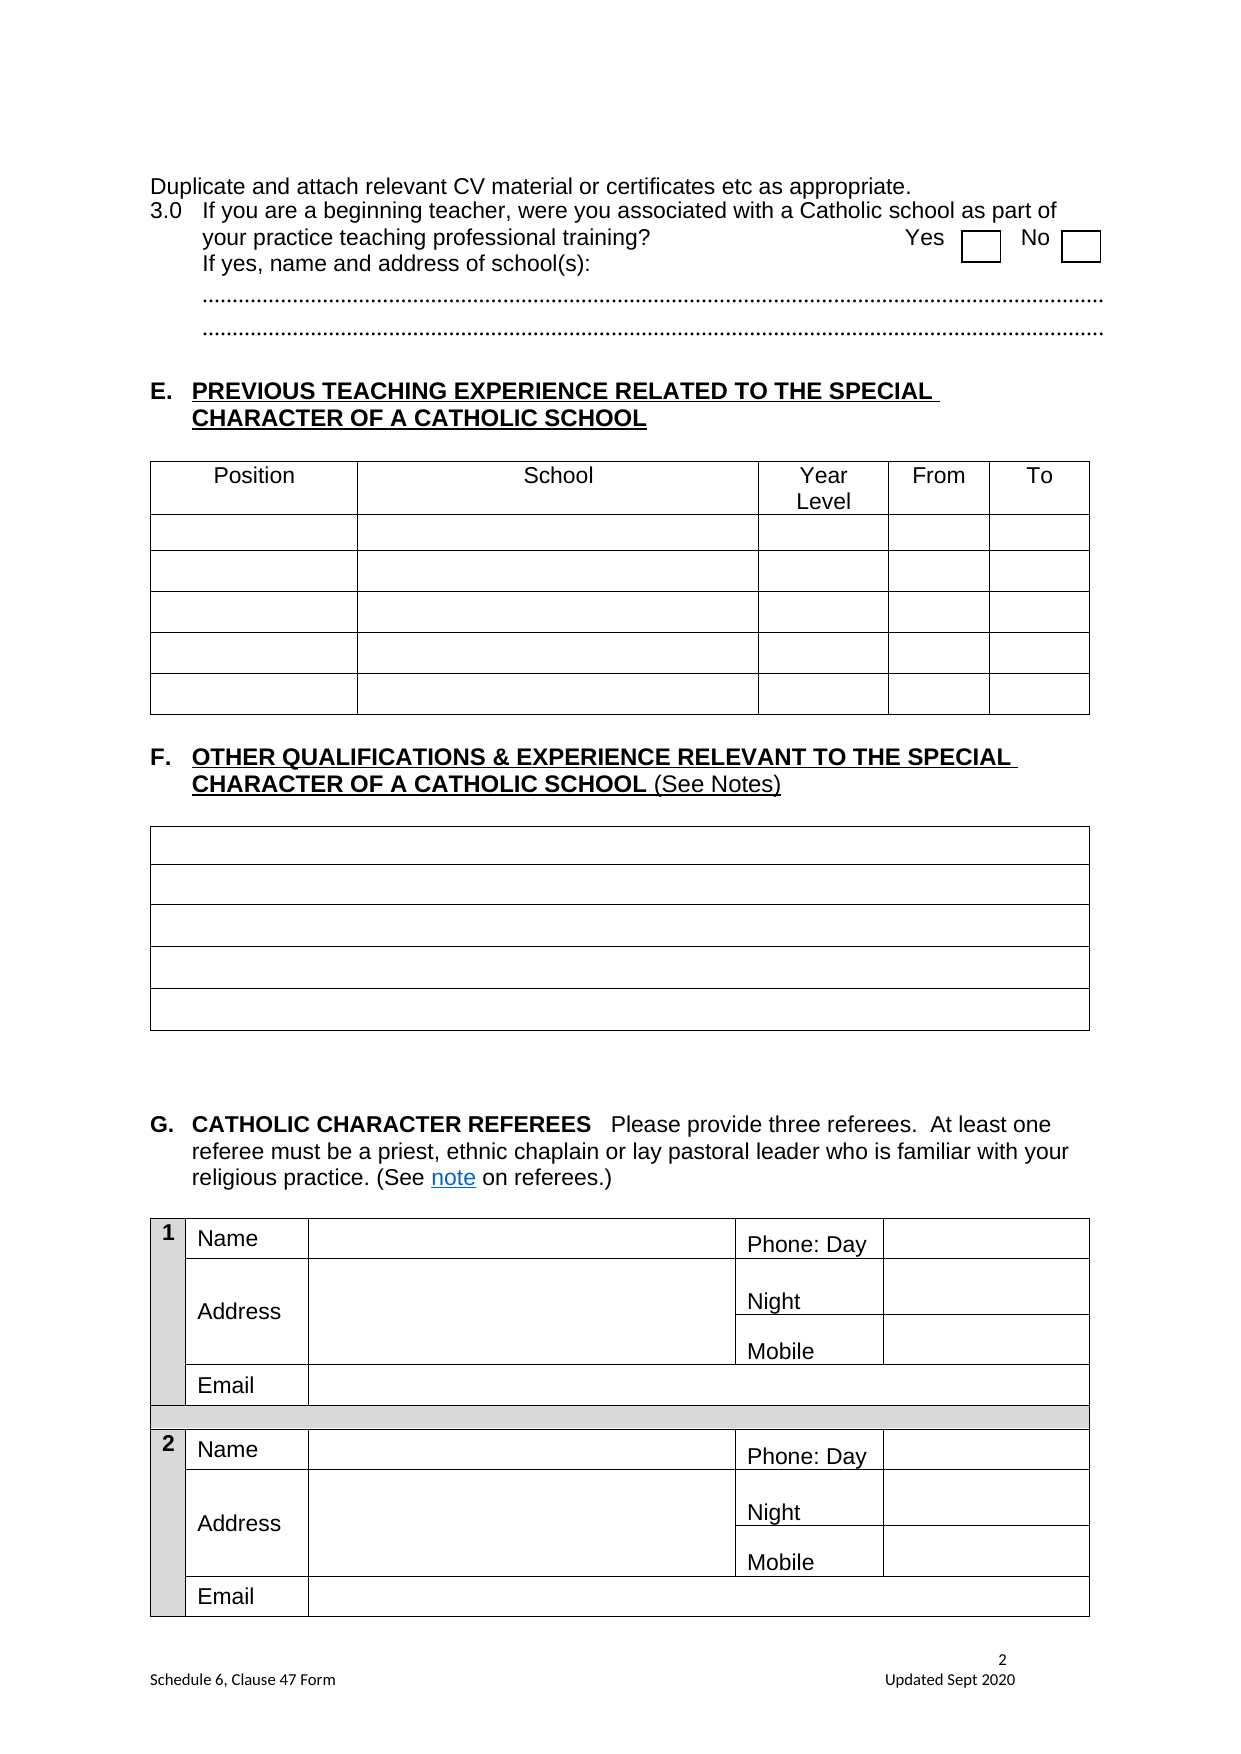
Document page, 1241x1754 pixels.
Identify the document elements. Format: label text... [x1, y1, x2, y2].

table_header [309, 1219, 735, 1258]
table_cell [759, 592, 888, 632]
table_cell [151, 633, 357, 673]
table_cell [759, 551, 888, 591]
table_cell [309, 1365, 1089, 1405]
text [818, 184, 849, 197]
table_cell [884, 1315, 1089, 1364]
table_cell [151, 551, 357, 591]
table_cell [309, 1430, 735, 1469]
table_cell [990, 633, 1089, 673]
table_cell [151, 515, 357, 550]
table_cell [884, 1259, 1089, 1314]
table_header Name [186, 1219, 308, 1258]
table_cell Mobile [736, 1315, 883, 1364]
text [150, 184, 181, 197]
table_header [884, 1219, 1089, 1258]
table_cell Phone: Day [736, 1430, 883, 1469]
table_cell [151, 1406, 1089, 1428]
table_header [151, 827, 1089, 864]
table_cell [889, 551, 989, 591]
table_cell [990, 674, 1089, 714]
table_cell [358, 551, 758, 591]
table_cell [151, 905, 1089, 946]
table_cell [884, 1430, 1089, 1469]
table_header Position [151, 462, 357, 514]
table_cell Email [186, 1577, 308, 1616]
table_cell Name [186, 1430, 308, 1469]
table_cell [990, 515, 1089, 550]
text If yes, name and address of school(s): [150, 250, 1090, 308]
table_cell [889, 674, 989, 714]
table_cell Address [186, 1259, 308, 1364]
table_cell [151, 947, 1089, 988]
table_cell Email [186, 1365, 308, 1405]
table_cell 2 [151, 1430, 185, 1616]
table_cell [889, 633, 989, 673]
table_cell Address [186, 1470, 308, 1576]
table_cell [990, 551, 1089, 591]
table_cell [759, 515, 888, 550]
table_cell Mobile [736, 1526, 883, 1576]
table_cell [884, 1470, 1089, 1525]
table_cell [884, 1526, 1089, 1576]
table_cell [889, 592, 989, 632]
table_cell [759, 633, 888, 673]
table_header 1 [151, 1219, 185, 1405]
table_header School [358, 462, 758, 514]
table_cell [309, 1577, 1089, 1616]
table_header From [889, 462, 989, 514]
table_cell [151, 989, 1089, 1030]
subtitle PREVIOUS TEACHING EXPERIENCE RELATED TO THE SPECIAL CHARACTER OF A CATHOLIC SCHOOL [150, 377, 1090, 432]
table_cell [889, 515, 989, 550]
text G. CATHOLIC CHARACTER REFEREES Please provide three referees. At least one referee must be a priest, ethnic chaplain or lay pastoral leader who is familiar with your religious practice. (See note on referees.) [150, 1111, 1090, 1190]
subtitle OTHER QUALIFICATIONS & EXPERIENCE RELEVANT TO THE SPECIAL CHARACTER OF A CATHOLIC SCHOOL (See Notes) [150, 743, 1090, 798]
table_cell Night [736, 1470, 883, 1525]
table_cell Night [736, 1259, 883, 1314]
table_cell [151, 865, 1089, 904]
table_cell [309, 1259, 735, 1364]
table_cell [151, 592, 357, 632]
text Duplicate and attach relevant CV material or certificates etc as appropriate. [183, 184, 804, 197]
text 3.0 If you are a beginning teacher, were you associated with a Catholic school as part of your practice teaching professional training? Yes No [150, 197, 1090, 250]
table_header To [990, 462, 1089, 514]
table_cell [358, 633, 758, 673]
table_cell [759, 674, 888, 714]
table_cell [358, 592, 758, 632]
table_header Year Level [759, 462, 888, 514]
table_cell [358, 674, 758, 714]
table_header Phone: Day [736, 1219, 883, 1258]
table_cell [151, 674, 357, 714]
table_cell [309, 1470, 735, 1576]
table_cell [990, 592, 1089, 632]
table_cell [358, 515, 758, 550]
